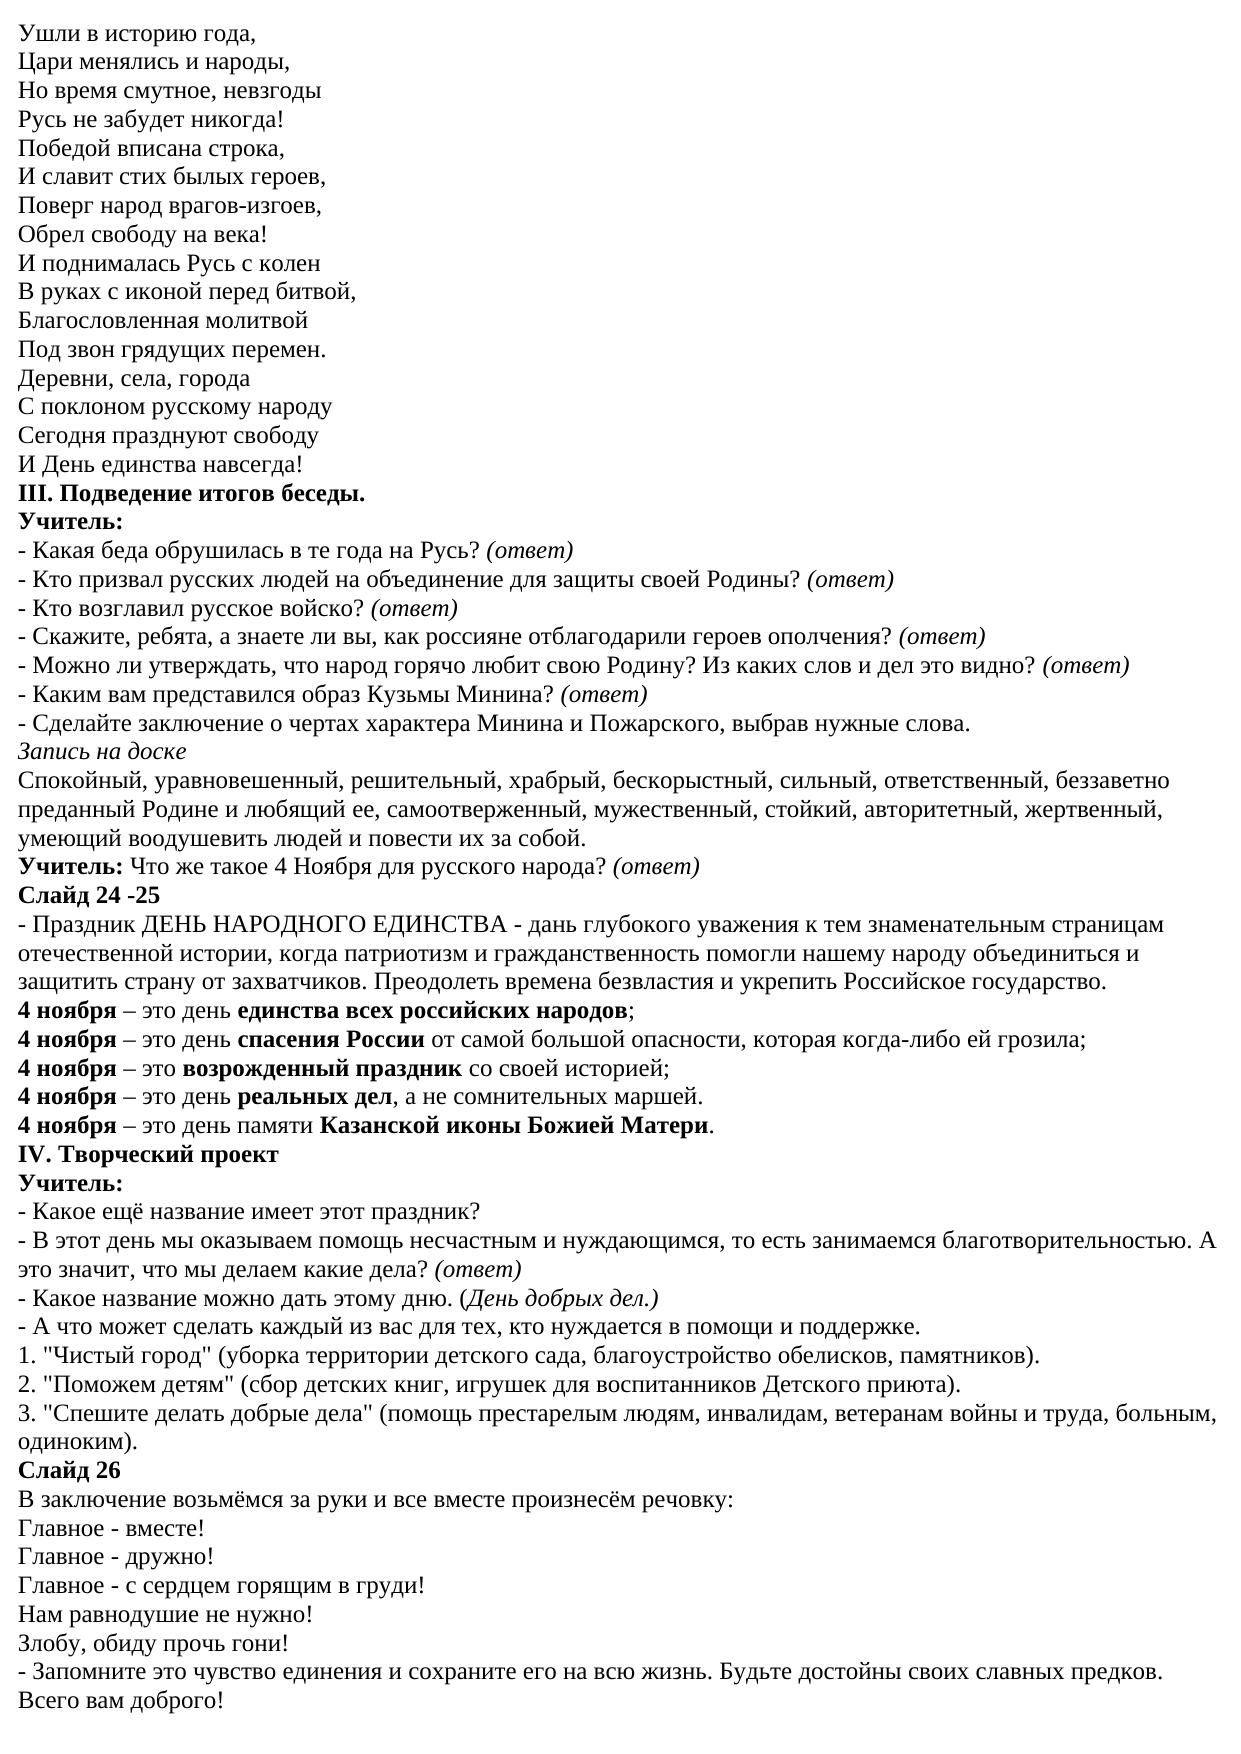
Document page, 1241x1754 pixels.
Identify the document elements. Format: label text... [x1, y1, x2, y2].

text Учитель: [18, 506, 1222, 535]
text - В этот день мы оказываем помощь несчастным и нуждающимся, то есть занимаемся благотворительностью. А это значит, что мы делаем какие дела? (ответ) [18, 1225, 1222, 1283]
text - Какое ещё название имеет этот праздник? [18, 1196, 1222, 1225]
text 4 ноября – это день единства всех российских народов; [18, 995, 1222, 1024]
text Деревни, села, города С поклоном русскому народу Сегодня празднуют свободу И День единства навсегда! [18, 363, 1222, 478]
text - Кто возглавил русское войско? (ответ) [18, 593, 1222, 621]
text Слайд 26 [18, 1455, 1222, 1484]
text И поднималась Русь с колен В руках с иконой перед битвой, Благословленная молитвой Под звон грядущих перемен. [18, 248, 1222, 363]
text Учитель: Что же такое 4 Ноября для русского народа? (ответ) [18, 851, 1222, 880]
text - Скажите, ребята, а знаете ли вы, как россияне отблагодарили героев ополчения? (ответ) [18, 621, 1222, 650]
text IV. Творческий проект [18, 1139, 1222, 1168]
text - Сделайте заключение о чертах характера Минина и Пожарского, выбрав нужные слова. [18, 708, 1222, 736]
text - Кто призвал русских людей на объединение для защиты своей Родины? (ответ) [18, 564, 1222, 593]
text Ушли в историю года, Цари менялись и народы, Но время смутное, невзгоды Русь не забудет никогда! [18, 18, 1222, 133]
text 4 ноября – это день памяти Казанской иконы Божией Матери. [18, 1110, 1222, 1139]
text Слайд 24 -25 [18, 880, 1222, 909]
text Запись на доске [18, 736, 1222, 765]
text - Запомните это чувство единения и сохраните его на всю жизнь. Будьте достойны своих славных предков. Всего вам доброго! [18, 1656, 1222, 1714]
text - Каким вам представился образ Кузьмы Минина? (ответ) [18, 679, 1222, 708]
text Учитель: [18, 1168, 1222, 1196]
text Главное - вместе! Главное - дружно! Главное - с сердцем горящим в груди! Нам равнодушие не нужно! Злобу, обиду прочь гони! [18, 1513, 1222, 1656]
text - Какая беда обрушилась в те года на Русь? (ответ) [18, 535, 1222, 564]
text Победой вписана строка, И славит стих былых героев, Поверг народ врагов-изгоев, Обрел свободу на века! [18, 133, 1222, 248]
text Спокойный, уравновешенный, решительный, храбрый, бескорыстный, сильный, ответственный, беззаветно преданный Родине и любящий ее, самоотверженный, мужественный, стойкий, авторитетный, жертвенный, умеющий воодушевить людей и повести их за собой. [18, 765, 1222, 851]
text III. Подведение итогов беседы. [18, 478, 1222, 506]
text - Праздник ДЕНЬ НАРОДНОГО ЕДИНСТВА - дань глубокого уважения к тем знаменательным страницам отечественной истории, когда патриотизм и гражданственность помогли нашему народу объединиться и защитить страну от захватчиков. Преодолеть времена безвластия и укрепить Российское государство. [18, 909, 1222, 995]
text 1. "Чистый город" (уборка территории детского сада, благоустройство обелисков, памятников). [18, 1340, 1222, 1369]
text - А что может сделать каждый из вас для тех, кто нуждается в помощи и поддержке. [18, 1311, 1222, 1340]
text 4 ноября – это возрожденный праздник со своей историей; [18, 1053, 1222, 1081]
text 2. "Поможем детям" (сбор детских книг, игрушек для воспитанников Детского приюта). [18, 1369, 1222, 1398]
text - Какое название можно дать этому дню. (День добрых дел.) [18, 1283, 1222, 1311]
text 4 ноября – это день реальных дел, а не сомнительных маршей. [18, 1081, 1222, 1110]
text - Можно ли утверждать, что народ горячо любит свою Родину? Из каких слов и дел это видно? (ответ) [18, 650, 1222, 679]
text В заключение возьмёмся за руки и все вместе произнесём речовку: [18, 1484, 1222, 1513]
text 3. "Спешите делать добрые дела" (помощь престарелым людям, инвалидам, ветеранам войны и труда, больным, одиноким). [18, 1398, 1222, 1455]
text 4 ноября – это день спасения России от самой большой опасности, которая когда-либо ей грозила; [18, 1024, 1222, 1053]
